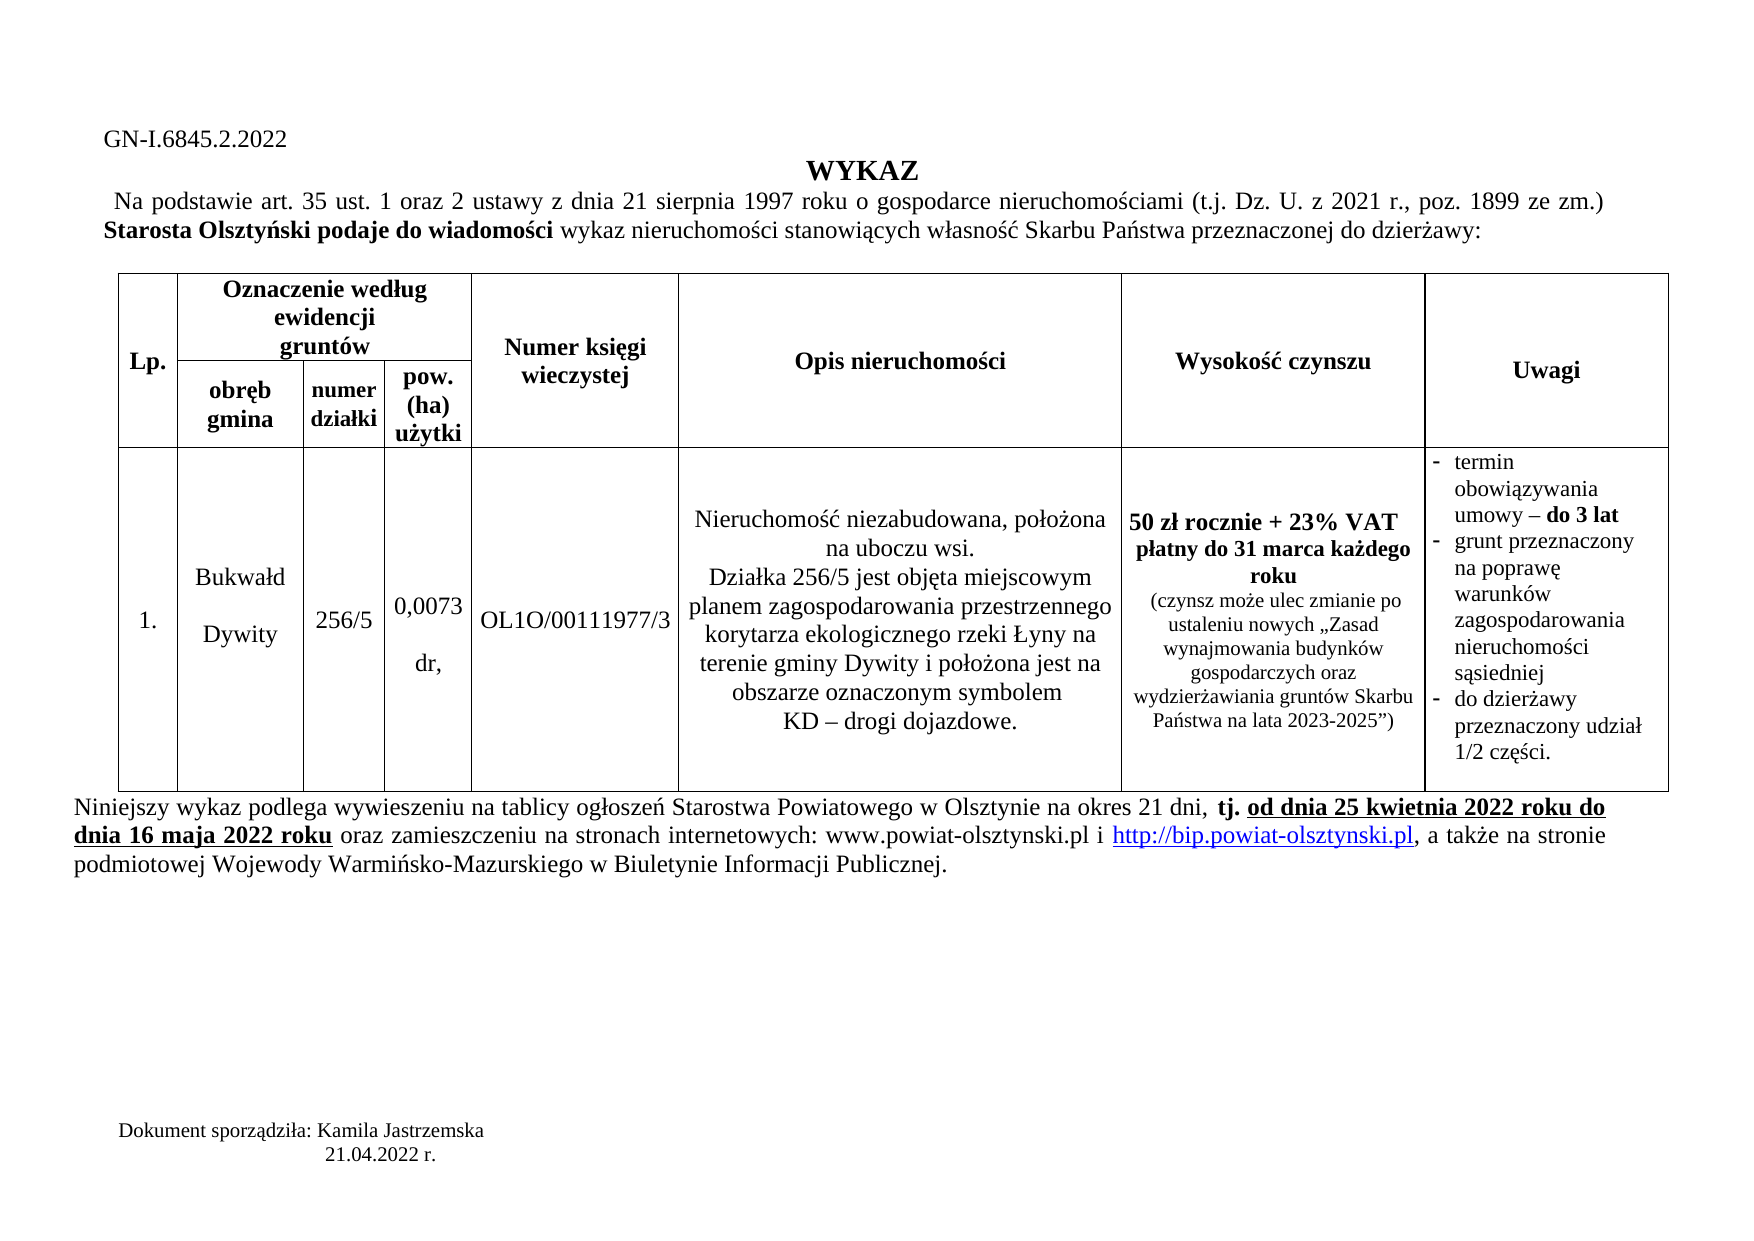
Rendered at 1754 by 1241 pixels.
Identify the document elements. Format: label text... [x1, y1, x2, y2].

table_cell 50 zł rocznie + 23% VAT płatny do 31 marca każdego roku (czynsz może ulec zmianie po ustaleniu nowych „Zasad wynajmowania budynków gospodarczych oraz wydzierżawiania gruntów Skarbu Państwa na lata 2023-2025”) [1122, 448, 1424, 791]
text GN-I.6845.2.2022 [103, 124, 1606, 153]
title Na podstawie art. 35 ust. 1 oraz 2 ustawy z dnia 21 sierpnia 1997 roku o gospodarce nieruchomościami (t.j. Dz. U. z 2021 r., poz. 1899 ze zm.) Starosta Olsztyński podaje do wiadomości wykaz nieruchomości stanowiących własność Skarbu Państwa przeznaczonej do dzierżawy: [88, 186, 1606, 244]
table_header Wysokość czynszu [1122, 274, 1424, 447]
table_cell pow. (ha) użytki [385, 361, 471, 447]
table_cell Bukwałd Dywity [178, 448, 303, 791]
table_cell obręb gmina [178, 361, 303, 447]
table_cell 256/5 [304, 448, 384, 791]
table_cell 1. [119, 448, 177, 791]
table_header Uwagi [1426, 274, 1668, 447]
table_cell OL1O/00111977/3 [472, 448, 678, 791]
text WYKAZ [118, 153, 1606, 186]
table_header Numer księgi wieczystej [472, 274, 678, 447]
table_header Oznaczenie według ewidencji gruntów [178, 274, 471, 360]
table_cell 0,0073 dr, [385, 448, 471, 791]
table_cell numer działki [304, 361, 384, 447]
text Niniejszy wykaz podlega wywieszeniu na tablicy ogłoszeń Starostwa Powiatowego w Olsztynie na okres 21 dni, tj. od dnia 25 kwietnia 2022 roku do dnia 16 maja 2022 roku oraz zamieszczeniu na stronach internetowych: www.powiat-olsztynski.pl i http://bip.powiat-olsztynski.pl, a także na stronie podmiotowej Wojewody Warmińsko-Mazurskiego w Biuletynie Informacji Publicznej. [74, 792, 1606, 878]
table_cell termin obowiązywania umowy – do 3 lat grunt przeznaczony na poprawę warunków zagospodarowania nieruchomości sąsiedniej do dzierżawy przeznaczony udział 1/2 części. [1426, 448, 1668, 791]
table_header Opis nieruchomości [679, 274, 1121, 447]
table_header Lp. [119, 274, 177, 447]
table_cell Nieruchomość niezabudowana, położona na uboczu wsi. Działka 256/5 jest objęta miejscowym planem zagospodarowania przestrzennego korytarza ekologicznego rzeki Łyny na terenie gminy Dywity i położona jest na obszarze oznaczonym symbolem KD – drogi dojazdowe. [679, 448, 1121, 791]
